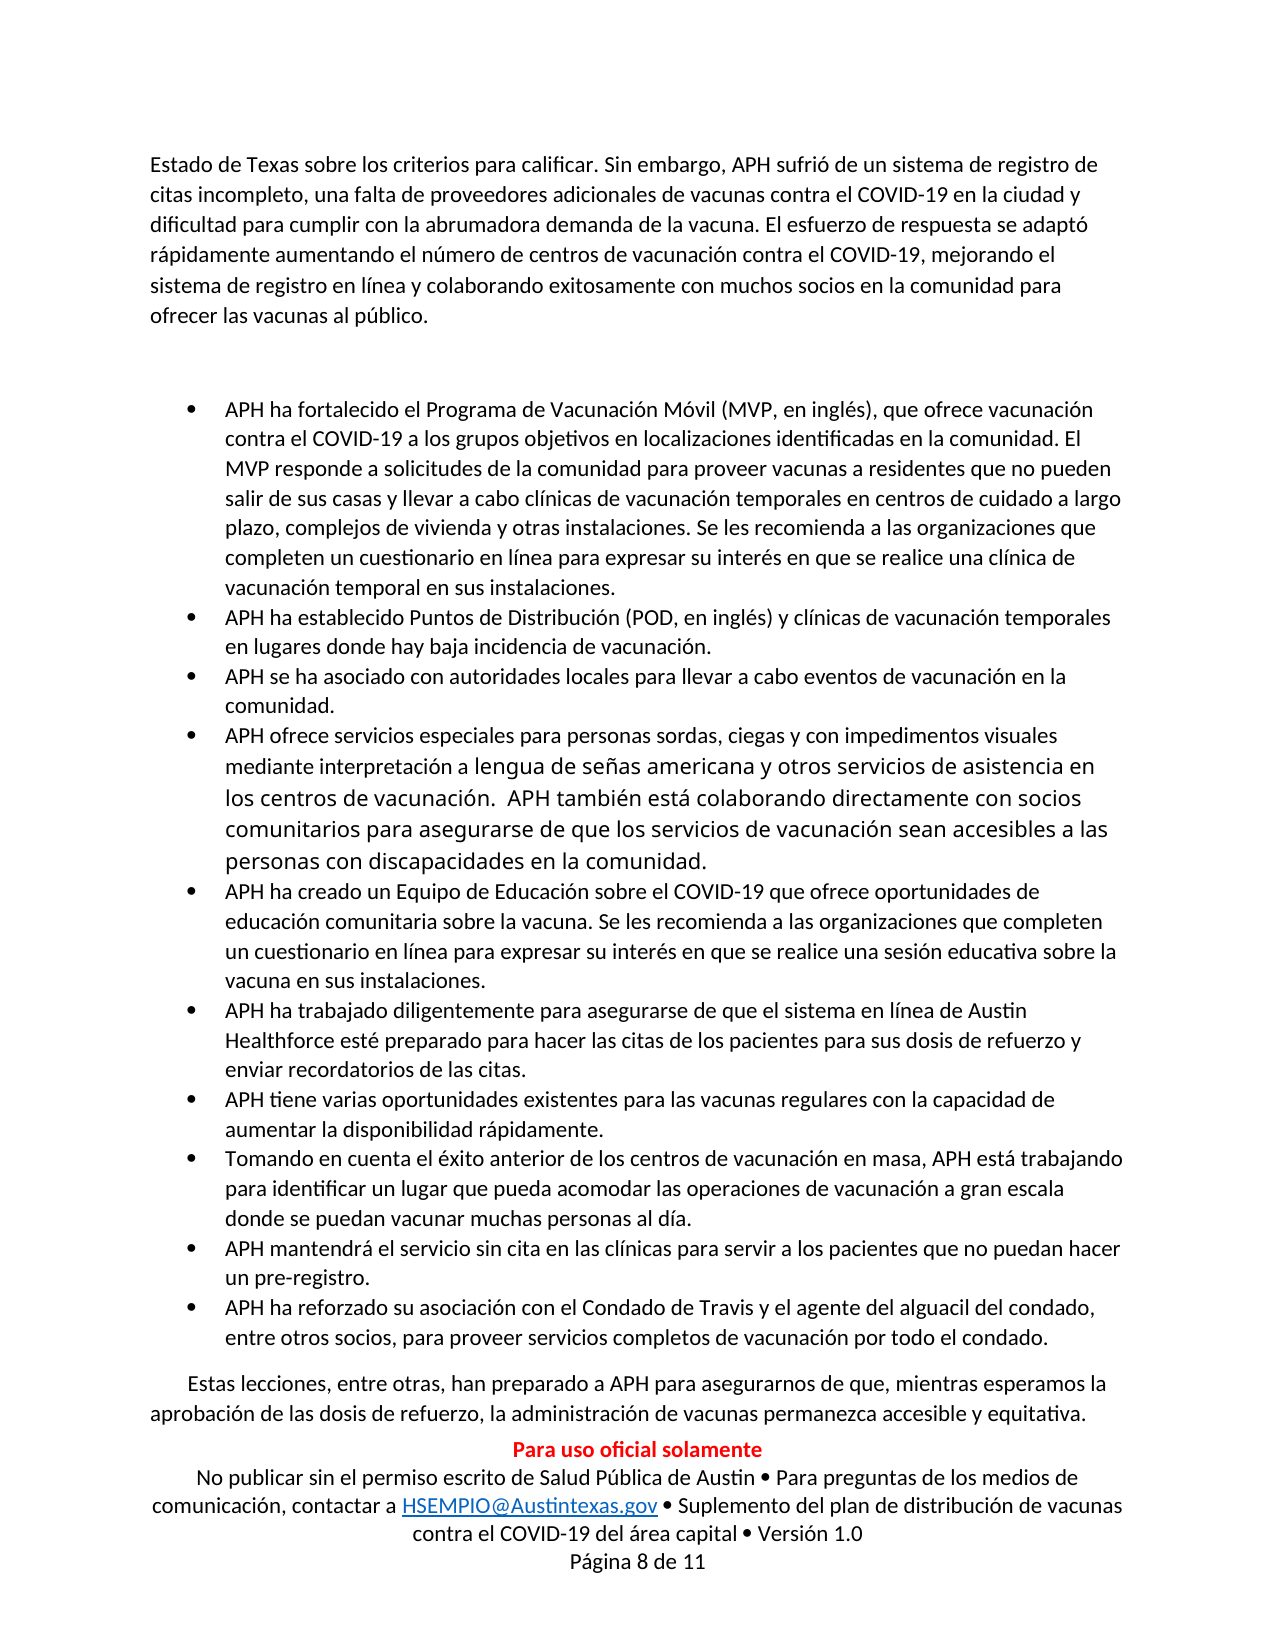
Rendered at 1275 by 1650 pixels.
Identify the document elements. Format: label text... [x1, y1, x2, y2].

text Estas lecciones, entre otras, han preparado a APH para asegurarnos de que, mientras esperamos la aprobación de las dosis de refuerzo, la administración de vacunas permanezca accesible y equitativa. [150, 1369, 1125, 1427]
list APH ha creado un Equipo de Educación sobre el COVID-19 que ofrece oportunidades de educación comunitaria sobre la vacuna. Se les recomienda a las organizaciones que completen un cuestionario en línea para expresar su interés en que se realice una sesión educativa sobre la vacuna en sus instalaciones. [187, 877, 1125, 994]
list APH mantendrá el servicio sin cita en las clínicas para servir a los pacientes que no puedan hacer un pre-registro. [187, 1234, 1125, 1291]
list Tomando en cuenta el éxito anterior de los centros de vacunación en masa, APH está trabajando para identificar un lugar que pueda acomodar las operaciones de vacunación a gran escala donde se puedan vacunar muchas personas al día. [187, 1144, 1125, 1232]
list APH ha trabajado diligentemente para asegurarse de que el sistema en línea de Austin Healthforce esté preparado para hacer las citas de los pacientes para sus dosis de refuerzo y enviar recordatorios de las citas. [187, 996, 1125, 1083]
list APH tiene varias oportunidades existentes para las vacunas regulares con la capacidad de aumentar la disponibilidad rápidamente. [187, 1085, 1125, 1143]
list APH ha establecido Puntos de Distribución (POD, en inglés) y clínicas de vacunación temporales en lugares donde hay baja incidencia de vacunación. [187, 603, 1125, 660]
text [150, 150, 1125, 329]
list APH ha fortalecido el Programa de Vacunación Móvil (MVP, en inglés), que ofrece vacunación contra el COVID-19 a los grupos objetivos en localizaciones identificadas en la comunidad. El MVP responde a solicitudes de la comunidad para proveer vacunas a residentes que no pueden salir de sus casas y llevar a cabo clínicas de vacunación temporales en centros de cuidado a largo plazo, complejos de vivienda y otras instalaciones. Se les recomienda a las organizaciones que completen un cuestionario en línea para expresar su interés en que se realice una clínica de vacunación temporal en sus instalaciones. [187, 395, 1125, 601]
list APH se ha asociado con autoridades locales para llevar a cabo eventos de vacunación en la comunidad. [187, 662, 1125, 720]
list APH ha reforzado su asociación con el Condado de Travis y el agente del alguacil del condado, entre otros socios, para proveer servicios completos de vacunación por todo el condado. [187, 1293, 1125, 1351]
list APH ofrece servicios especiales para personas sordas, ciegas y con impedimentos visuales mediante interpretación a lengua de señas americana y otros servicios de asistencia en los centros de vacunación. APH también está colaborando directamente con socios comunitarios para asegurarse de que los servicios de vacunación sean accesibles a las personas con discapacidades en la comunidad. [187, 721, 1125, 876]
